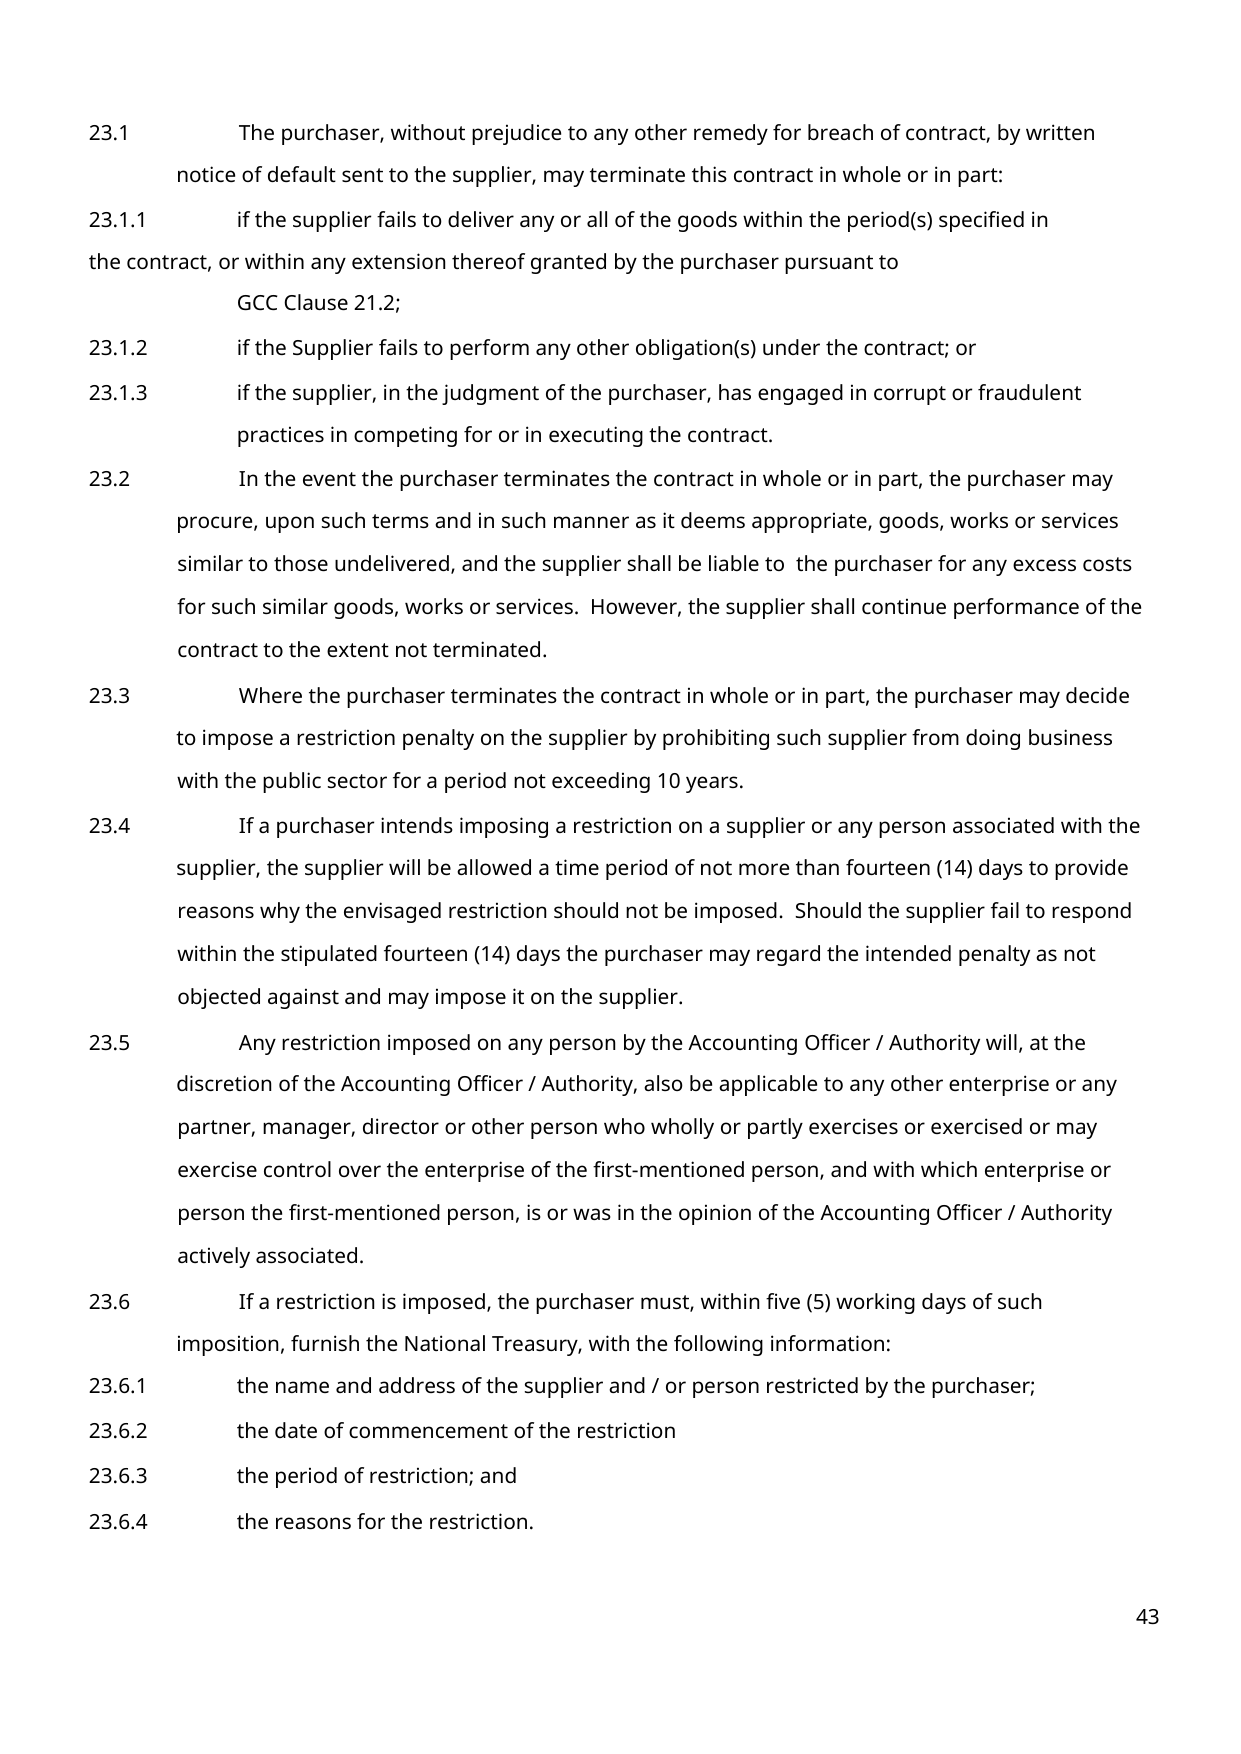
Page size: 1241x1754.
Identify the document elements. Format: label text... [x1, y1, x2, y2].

text procure, upon such terms and in such manner as it deems appropriate, goods, works or services similar to those undelivered, and the supplier shall be liable to the purchaser for any excess costs for such similar goods, works or services. However, the supplier shall continue performance of the contract to the extent not terminated. [176, 506, 1152, 664]
list Where the purchaser terminates the contract in whole or in part, the purchaser may decide [89, 681, 1152, 709]
list If a purchaser intends imposing a restriction on a supplier or any person associated with the [89, 811, 1152, 840]
text practices in competing for or in executing the contract. [237, 420, 1152, 449]
text notice of default sent to the supplier, may terminate this contract in whole or in part: [176, 160, 1152, 189]
list the period of restriction; and [89, 1462, 1152, 1490]
text GCC Clause 21.2; [237, 288, 1152, 317]
list Any restriction imposed on any person by the Accounting Officer / Authority will, at the [89, 1028, 1152, 1056]
text discretion of the Accounting Officer / Authority, also be applicable to any other enterprise or any partner, manager, director or other person who wholly or partly exercises or exercised or may exercise control over the enterprise of the first-mentioned person, and with which enterprise or person the first-mentioned person, is or was in the opinion of the Accounting Officer / Authority actively associated. [176, 1069, 1152, 1270]
list if the supplier, in the judgment of the purchaser, has engaged in corrupt or fraudulent [89, 378, 1152, 407]
list If a restriction is imposed, the purchaser must, within five (5) working days of such [89, 1287, 1152, 1315]
list the reasons for the restriction. [89, 1507, 1152, 1535]
text imposition, furnish the National Treasury, with the following information: [176, 1329, 1152, 1357]
list The purchaser, without prejudice to any other remedy for breach of contract, by written [89, 118, 1152, 147]
list if the supplier fails to deliver any or all of the goods within the period(s) specified in [89, 205, 1152, 233]
list In the event the purchaser terminates the contract in whole or in part, the purchaser may [89, 464, 1152, 493]
list if the Supplier fails to perform any other obligation(s) under the contract; or [89, 333, 1152, 362]
list the date of commencement of the restriction [89, 1416, 1152, 1445]
text supplier, the supplier will be allowed a time period of not more than fourteen (14) days to provide reasons why the envisaged restriction should not be imposed. Should the supplier fail to respond within the stipulated fourteen (14) days the purchaser may regard the intended penalty as not objected against and may impose it on the supplier. [176, 853, 1152, 1010]
text the contract, or within any extension thereof granted by the purchaser pursuant to [89, 247, 1153, 275]
list the name and address of the supplier and / or person restricted by the purchaser; [89, 1371, 1152, 1399]
text to impose a restriction penalty on the supplier by prohibiting such supplier from doing business with the public sector for a period not exceeding 10 years. [176, 723, 1152, 794]
